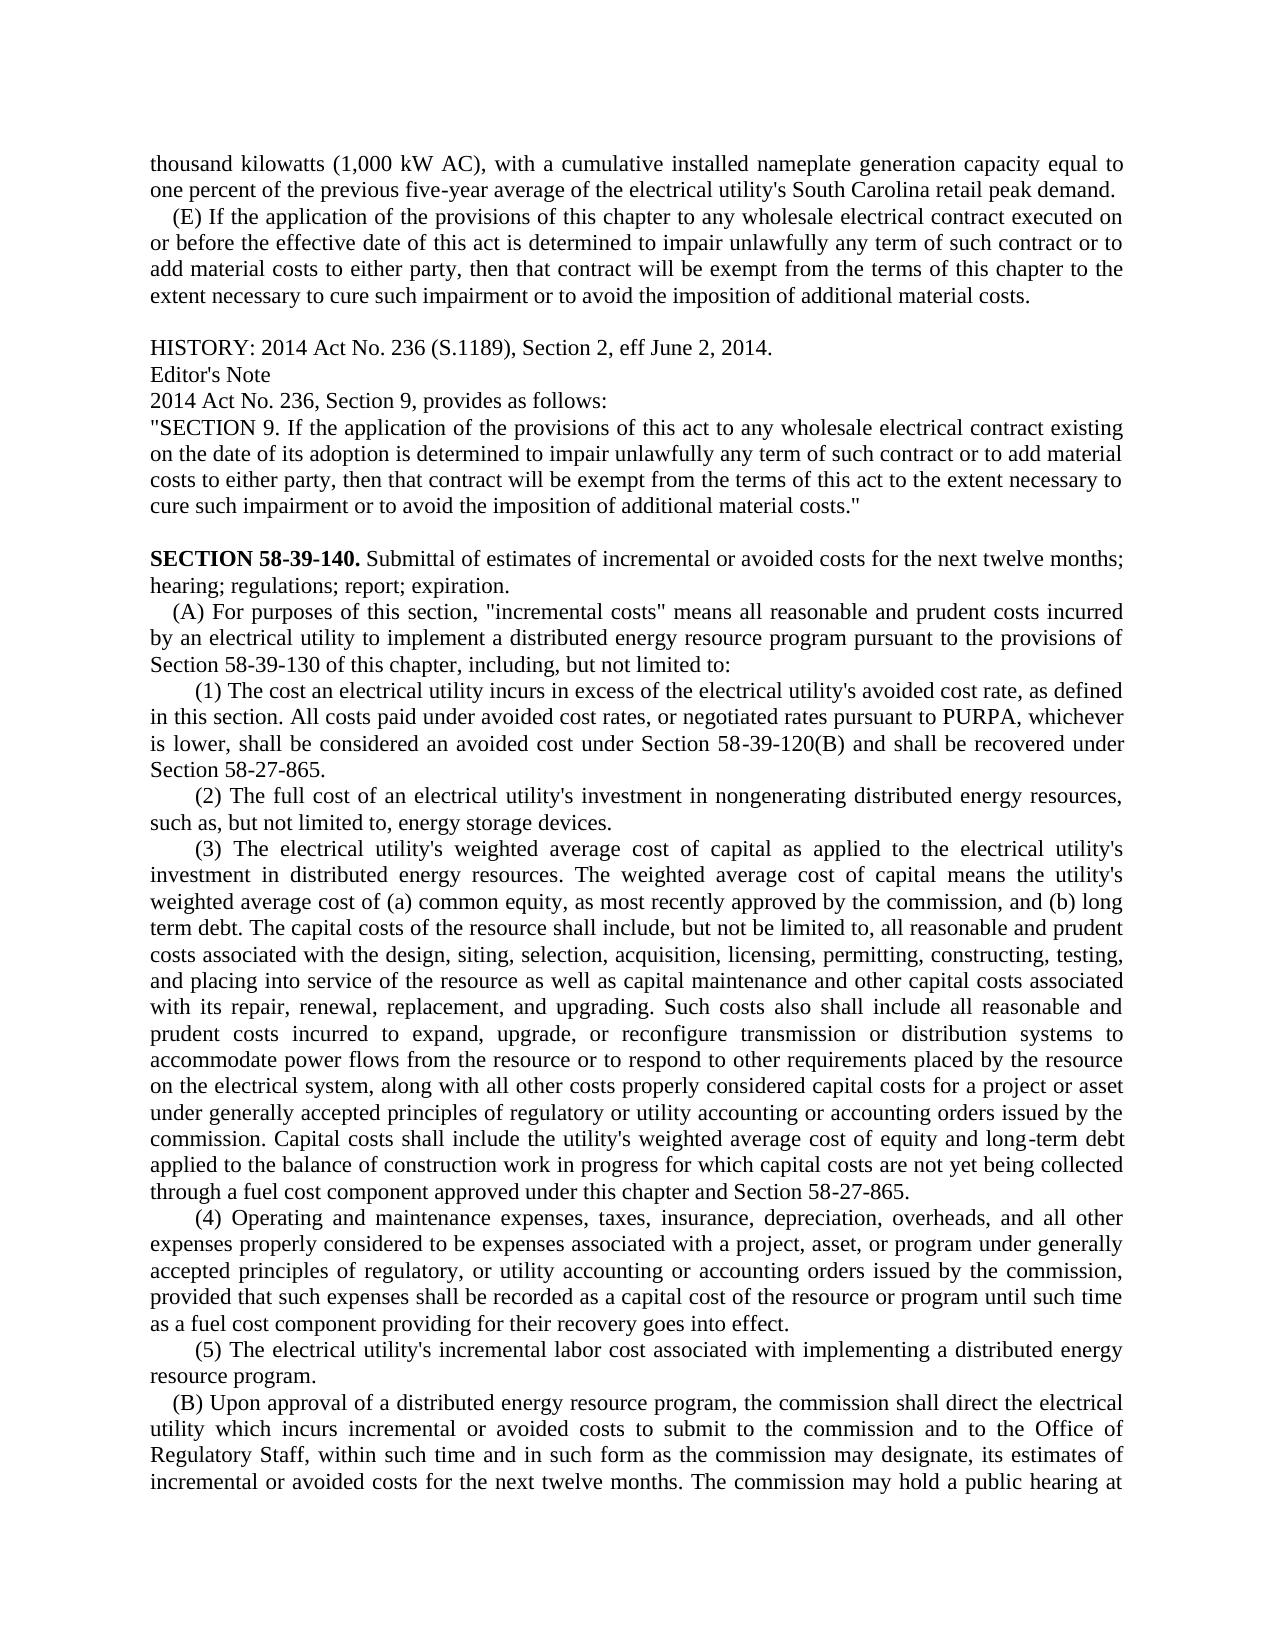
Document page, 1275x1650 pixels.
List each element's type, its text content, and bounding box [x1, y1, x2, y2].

text (E) If the application of the provisions of this chapter to any wholesale electrical contract executed on or before the effective date of this act is determined to impair unlawfully any term of such contract or to add material costs to either party, then that contract will be exempt from the terms of this chapter to the extent necessary to cure such impairment or to avoid the imposition of additional material costs. [150, 203, 1125, 308]
text (5) The electrical utility's incremental labor cost associated with implementing a distributed energy resource program. [150, 1336, 1125, 1389]
text HISTORY: 2014 Act No. 236 (S.1189), Section 2, eff June 2, 2014. [150, 334, 1125, 361]
text 2014 Act No. 236, Section 9, provides as follows: [150, 387, 1125, 413]
text (4) Operating and maintenance expenses, taxes, insurance, depreciation, overheads, and all other expenses properly considered to be expenses associated with a project, asset, or program under generally accepted principles of regulatory, or utility accounting or accounting orders issued by the commission, provided that such expenses shall be recorded as a capital cost of the resource or program until such time as a fuel cost component providing for their recovery goes into effect. [150, 1204, 1125, 1336]
text "SECTION 9. If the application of the provisions of this act to any wholesale electrical contract existing on the date of its adoption is determined to impair unlawfully any term of such contract or to add material costs to either party, then that contract will be exempt from the terms of this act to the extent necessary to cure such impairment or to avoid the imposition of additional material costs." [150, 413, 1125, 519]
text (1) The cost an electrical utility incurs in excess of the electrical utility's avoided cost rate, as defined in this section. All costs paid under avoided cost rates, or negotiated rates pursuant to PURPA, whichever is lower, shall be considered an avoided cost under Section 58-39-120(B) and shall be recovered under Section 58-27-865. [150, 677, 1125, 782]
text Editor's Note [150, 361, 1125, 387]
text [150, 1389, 1125, 1494]
text (2) The full cost of an electrical utility's investment in nongenerating distributed energy resources, such as, but not limited to, energy storage devices. [150, 782, 1125, 835]
text (A) For purposes of this section, "incremental costs" means all reasonable and prudent costs incurred by an electrical utility to implement a distributed energy resource program pursuant to the provisions of Section 58-39-130 of this chapter, including, but not limited to: [150, 598, 1125, 677]
text SECTION 58-39-140. Submittal of estimates of incremental or avoided costs for the next twelve months; hearing; regulations; report; expiration. [150, 545, 1125, 598]
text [150, 150, 1125, 203]
text (3) The electrical utility's weighted average cost of capital as applied to the electrical utility's investment in distributed energy resources. The weighted average cost of capital means the utility's weighted average cost of (a) common equity, as most recently approved by the commission, and (b) long term debt. The capital costs of the resource shall include, but not be limited to, all reasonable and prudent costs associated with the design, siting, selection, acquisition, licensing, permitting, constructing, testing, and placing into service of the resource as well as capital maintenance and other capital costs associated with its repair, renewal, replacement, and upgrading. Such costs also shall include all reasonable and prudent costs incurred to expand, upgrade, or reconfigure transmission or distribution systems to accommodate power flows from the resource or to respond to other requirements placed by the resource on the electrical system, along with all other costs properly considered capital costs for a project or asset under generally accepted principles of regulatory or utility accounting or accounting orders issued by the commission. Capital costs shall include the utility's weighted average cost of equity and long-term debt applied to the balance of construction work in progress for which capital costs are not yet being collected through a fuel cost component approved under this chapter and Section 58-27-865. [150, 835, 1125, 1204]
